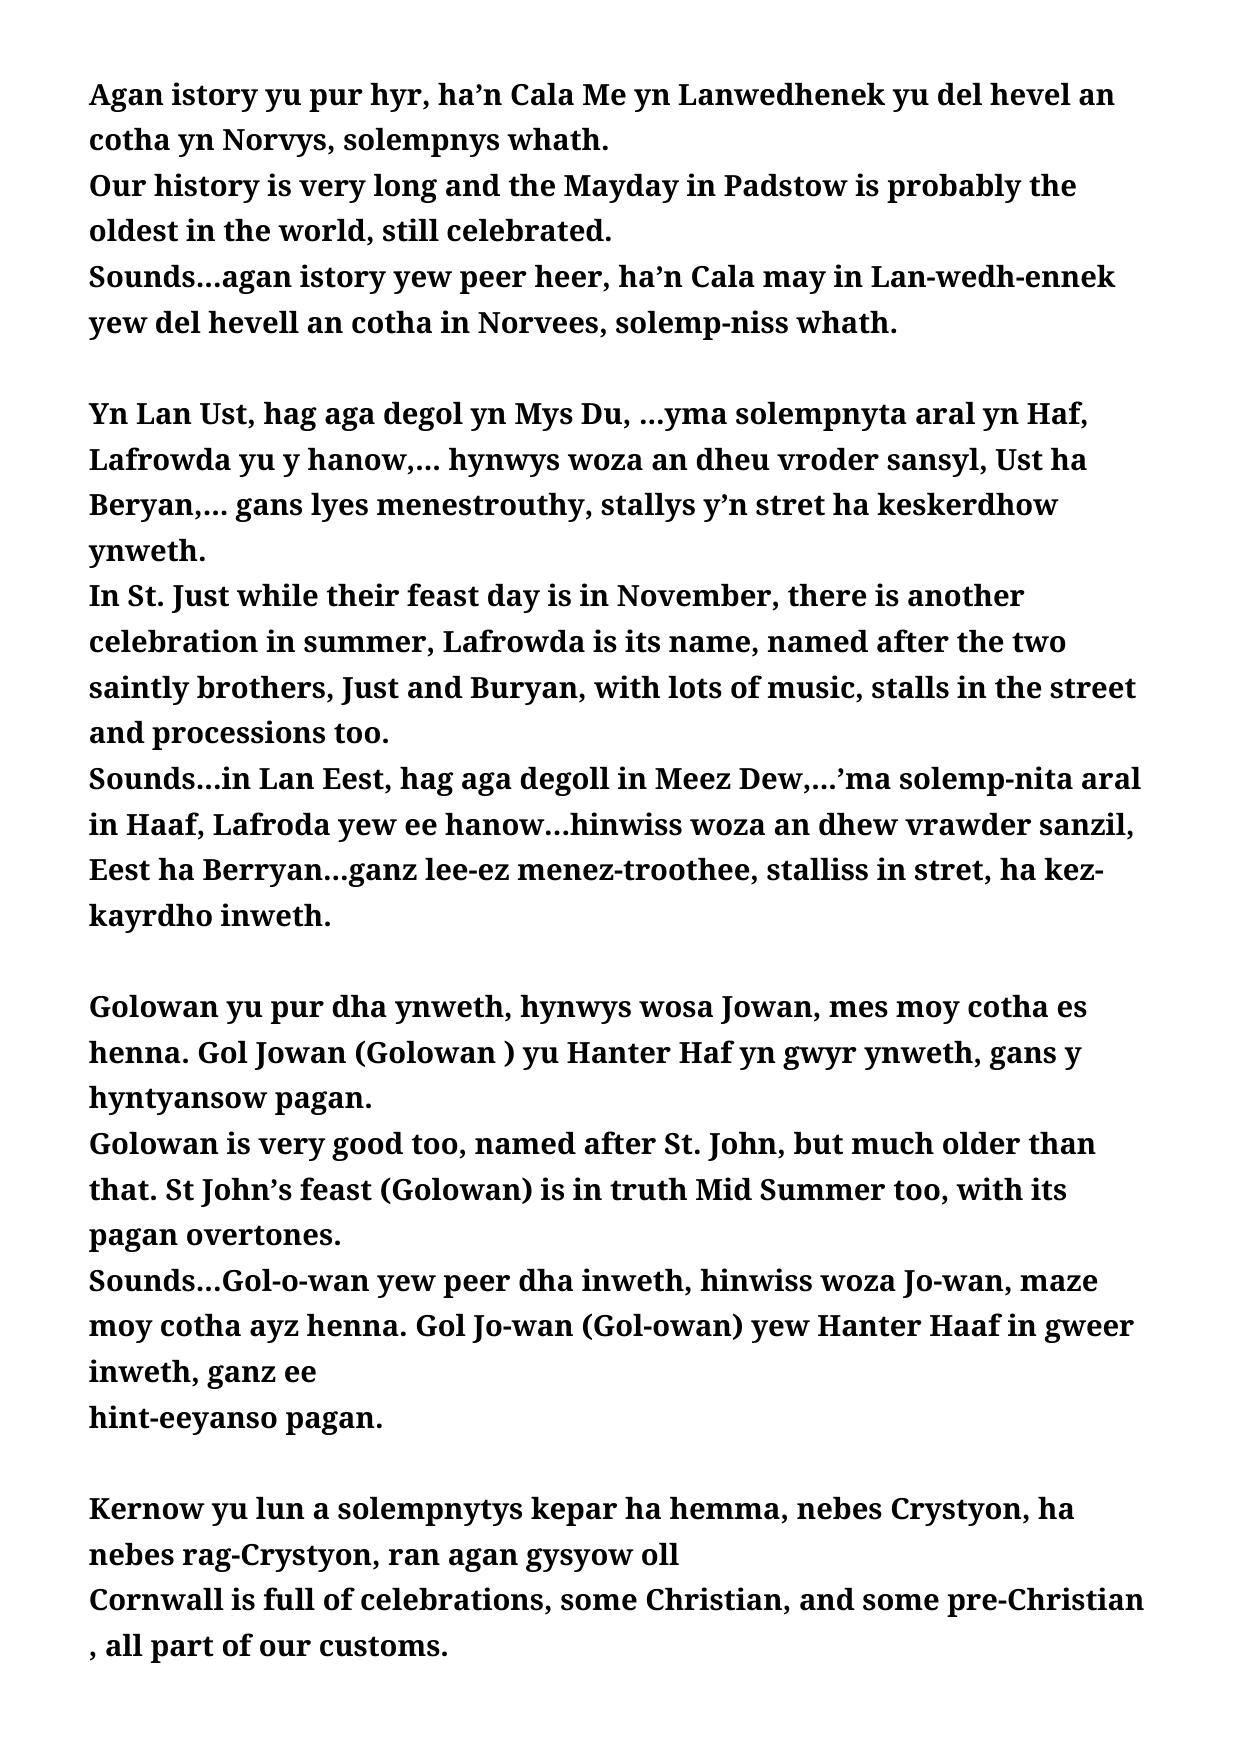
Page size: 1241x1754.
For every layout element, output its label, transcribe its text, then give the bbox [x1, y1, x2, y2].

text Golowan yu pur dha ynweth, hynwys wosa Jowan, mes moy cotha es henna. Gol Jowan (Golowan ) yu Hanter Haf yn gwyr ynweth, gans y hyntyansow pagan. [89, 986, 1152, 1117]
text Kernow yu lun a solempnytys kepar ha hemma, nebes Crystyon, ha nebes rag-Crystyon, ran agan gysyow oll [89, 1488, 1152, 1573]
text Agan istory yu pur hyr, ha’n Cala Me yn Lanwedhenek yu del hevel an cotha yn Norvys, solempnys whath. [89, 74, 1152, 159]
text hint-eeyanso pagan. [89, 1397, 1152, 1437]
text Sounds...agan istory yew peer heer, ha’n Cala may in Lan-wedh-ennek yew del hevell an cotha in Norvees, solemp-niss whath. [89, 256, 1152, 342]
text Yn Lan Ust, hag aga degol yn Mys Du, ...yma solempnyta aral yn Haf, Lafrowda yu y hanow,... hynwys woza an dheu vroder sansyl, Ust ha Beryan,... gans lyes menestrouthy, stallys y’n stret ha keskerdhow ynweth. [89, 393, 1152, 570]
text Cornwall is full of celebrations, some Christian, and some pre-Christian , all part of our customs. [89, 1579, 1152, 1665]
text Sounds...Gol-o-wan yew peer dha inweth, hinwiss woza Jo-wan, maze moy cotha ayz henna. Gol Jo-wan (Gol-owan) yew Hanter Haaf in gweer inweth, ganz ee [89, 1260, 1152, 1391]
text Sounds...in Lan Eest, hag aga degoll in Meez Dew,...’ma solemp-nita aral in Haaf, Lafroda yew ee hanow...hinwiss woza an dhew vrawder sanzil, Eest ha Berryan...ganz lee-ez menez-troothee, stalliss in stret, ha kez-kayrdho inweth. [89, 758, 1152, 935]
text Our history is very long and the Mayday in Padstow is probably the oldest in the world, still celebrated. [89, 165, 1152, 250]
text In St. Just while their feast day is in November, there is another celebration in summer, Lafrowda is its name, named after the two saintly brothers, Just and Buryan, with lots of music, stalls in the street and processions too. [89, 576, 1152, 752]
text Golowan is very good too, named after St. John, but much older than that. St John’s feast (Golowan) is in truth Mid Summer too, with its pagan overtones. [89, 1123, 1152, 1254]
